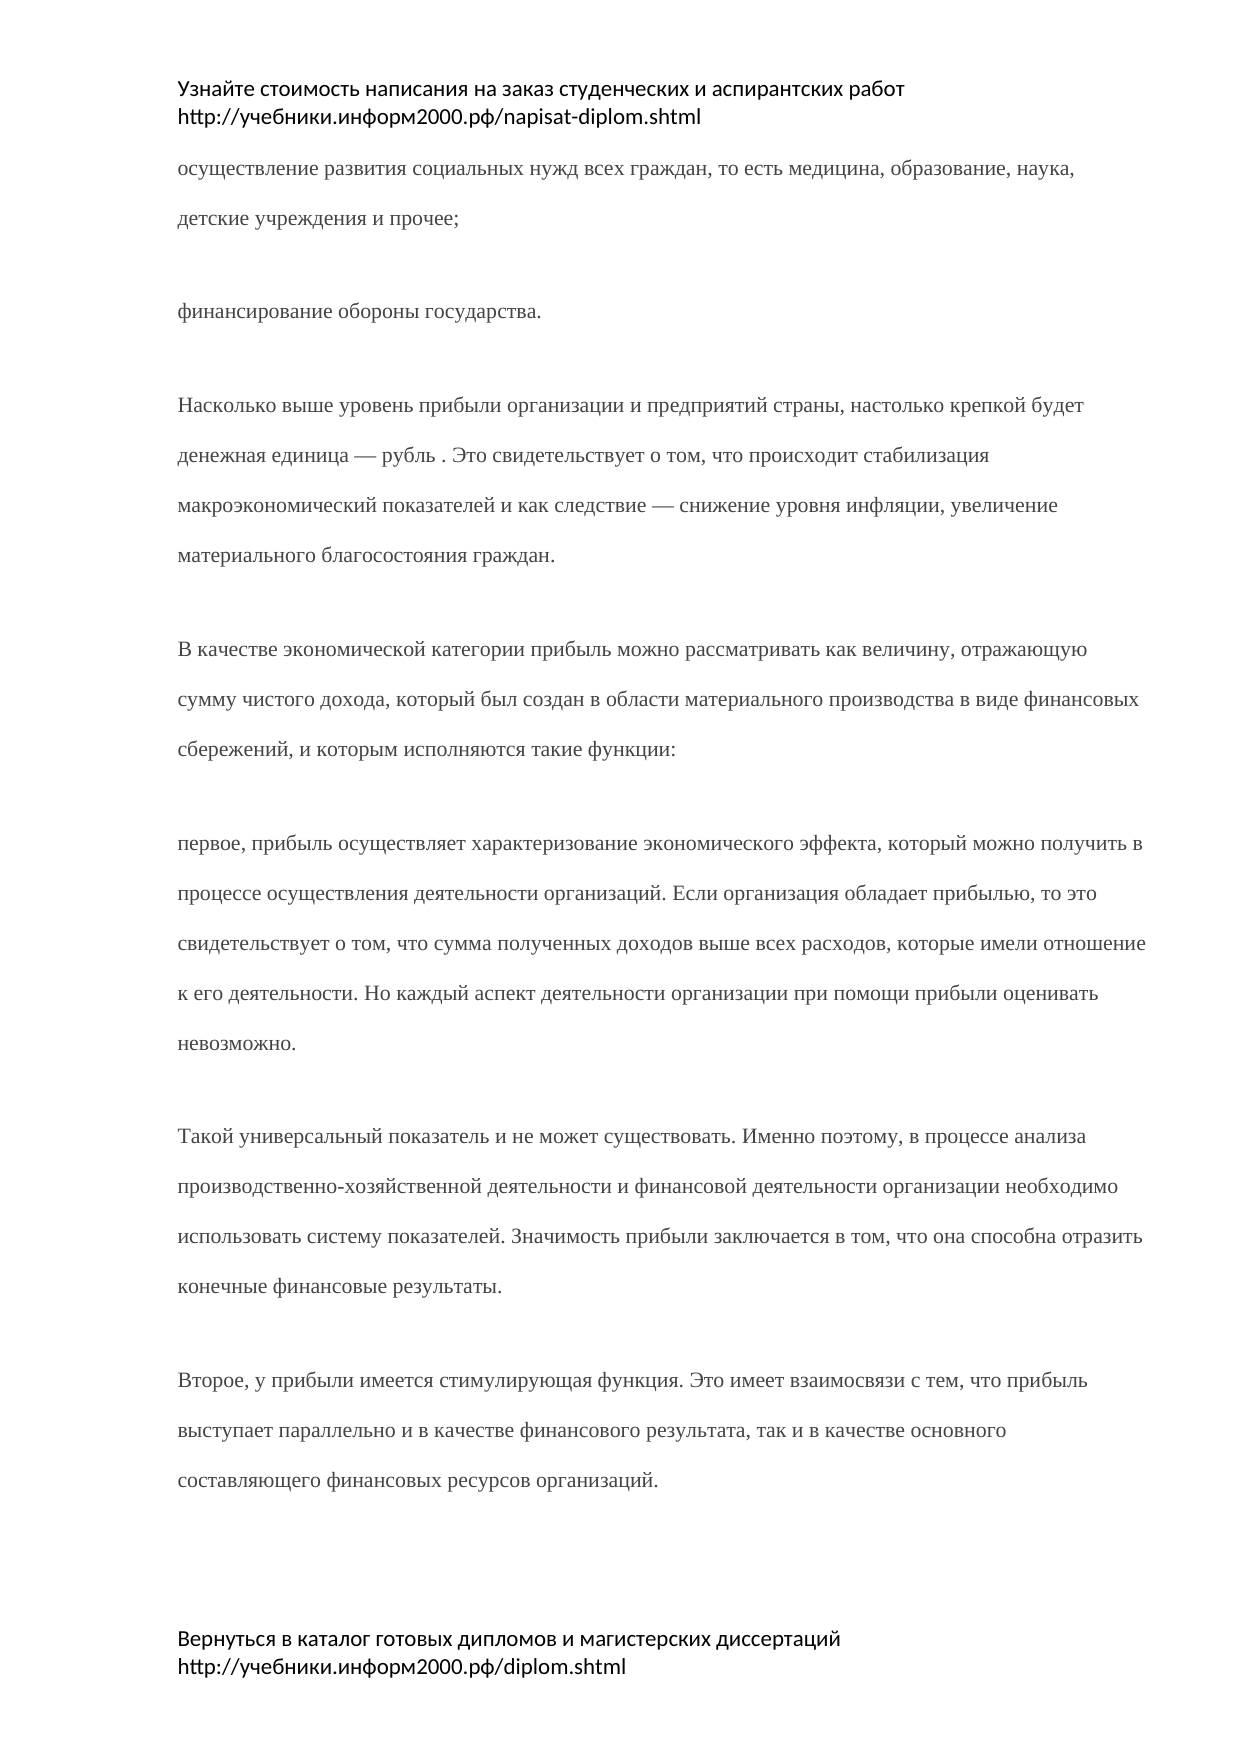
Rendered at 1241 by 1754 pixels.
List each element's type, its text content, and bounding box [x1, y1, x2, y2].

text Насколько выше уровень прибыли организации и предприятий страны, настолько крепкой будет денежная единица — рубль . Это свидетельствует о том, что происходит стабилизация макроэкономический показателей и как следствие — снижение уровня инфляции, увеличение материального благосостояния граждан. [177, 367, 1152, 567]
text Такой универсальный показатель и не может существовать. Именно поэтому, в процессе анализа производственно-хозяйственной деятельности и финансовой деятельности организации необходимо использовать систему показателей. Значимость прибыли заключается в том, что она способна отразить конечные финансовые результаты. [177, 1098, 1152, 1298]
text первое, прибыль осуществляет характеризование экономического эффекта, который можно получить в процессе осуществления деятельности организаций. Если организация обладает прибылью, то это свидетельствует о том, что сумма полученных доходов выше всех расходов, которые имели отношение к его деятельности. Но каждый аспект деятельности организации при помощи прибыли оценивать невозможно. [177, 805, 1152, 1055]
text осуществление развития социальных нужд всех граждан, то есть медицина, образование, наука, детские учреждения и прочее; [177, 130, 1152, 230]
text Второе, у прибыли имеется стимулирующая функция. Это имеет взаимосвязи с тем, что прибыль выступает параллельно и в качестве финансового результата, так и в качестве основного составляющего финансовых ресурсов организаций. [177, 1342, 1152, 1492]
text финансирование обороны государства. [177, 273, 1152, 323]
text В качестве экономической категории прибыль можно рассматривать как величину, отражающую сумму чистого дохода, который был создан в области материального производства в виде финансовых сбережений, и которым исполняются такие функции: [177, 611, 1152, 761]
